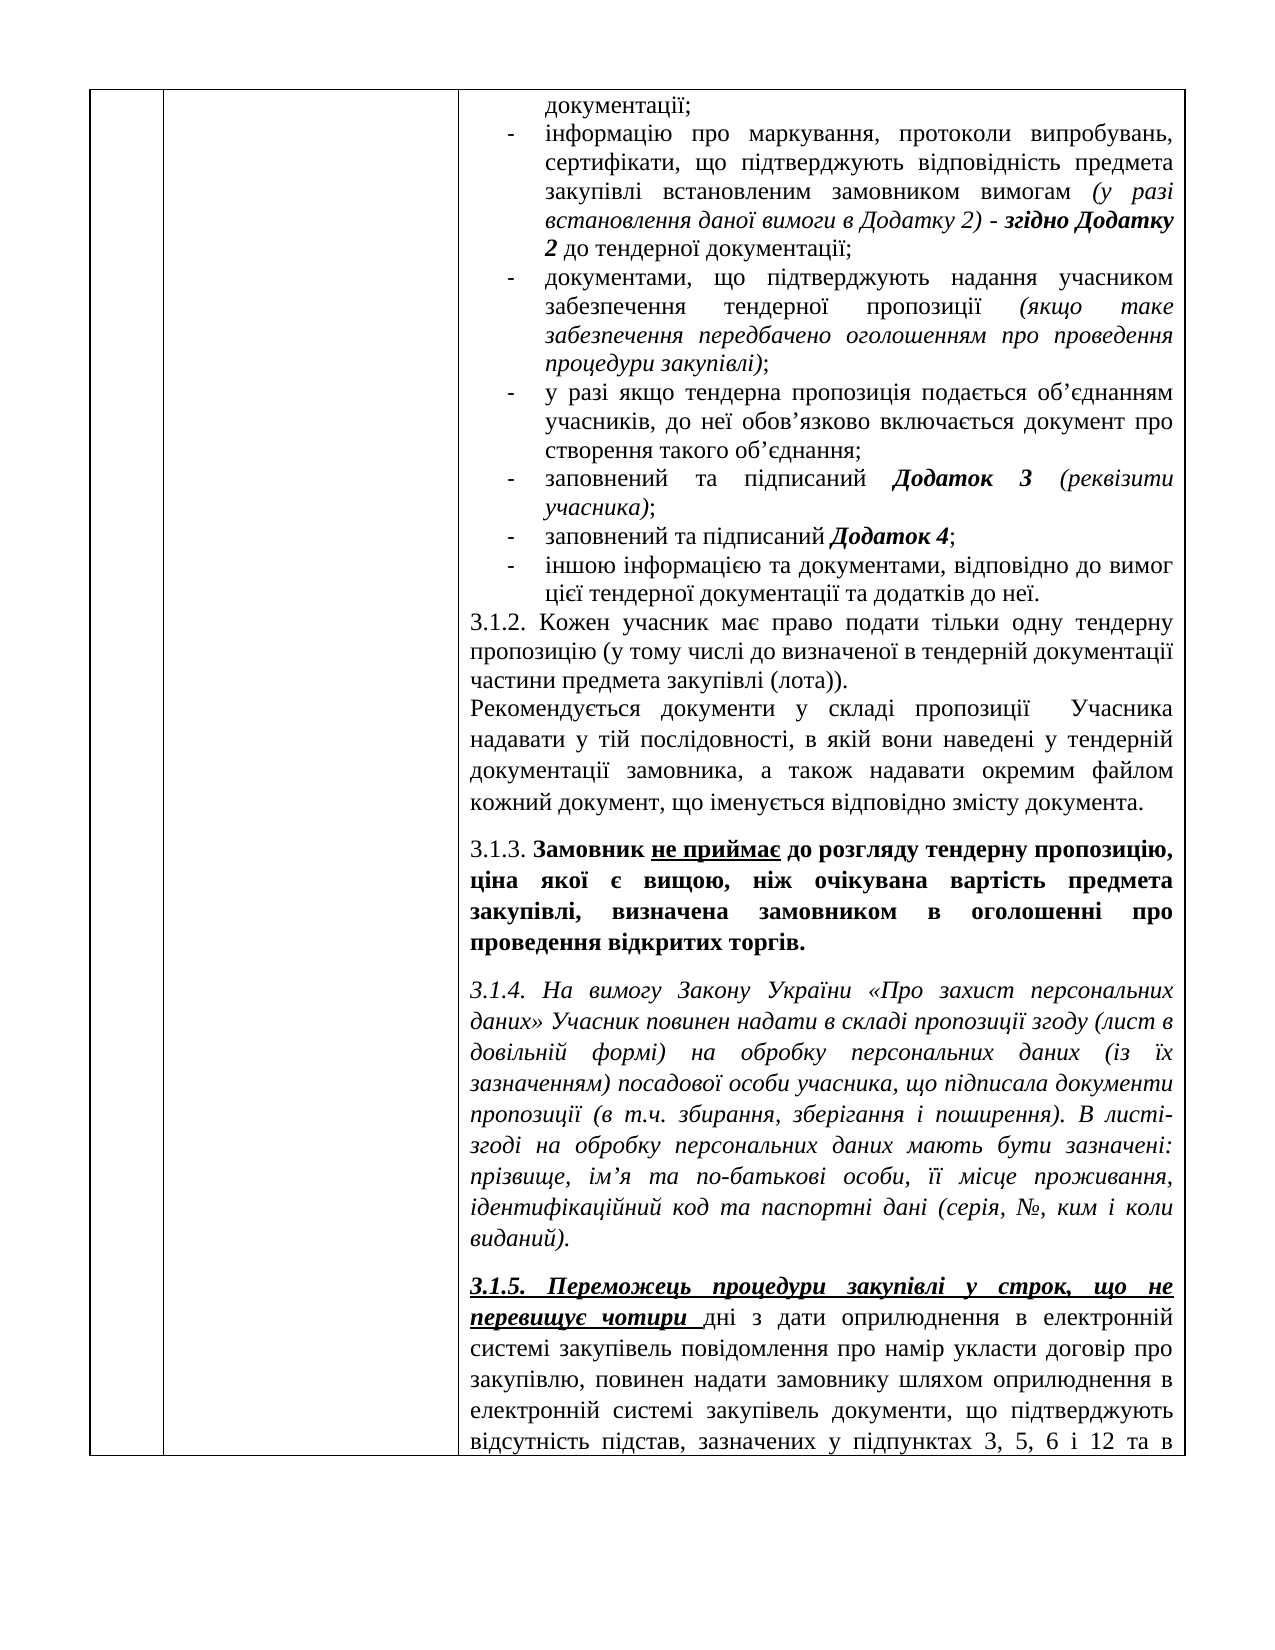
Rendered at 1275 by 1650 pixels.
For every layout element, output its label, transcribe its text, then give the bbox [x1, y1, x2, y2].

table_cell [459, 90, 1184, 1455]
table_cell 1 [91, 90, 163, 1455]
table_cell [164, 90, 458, 1455]
